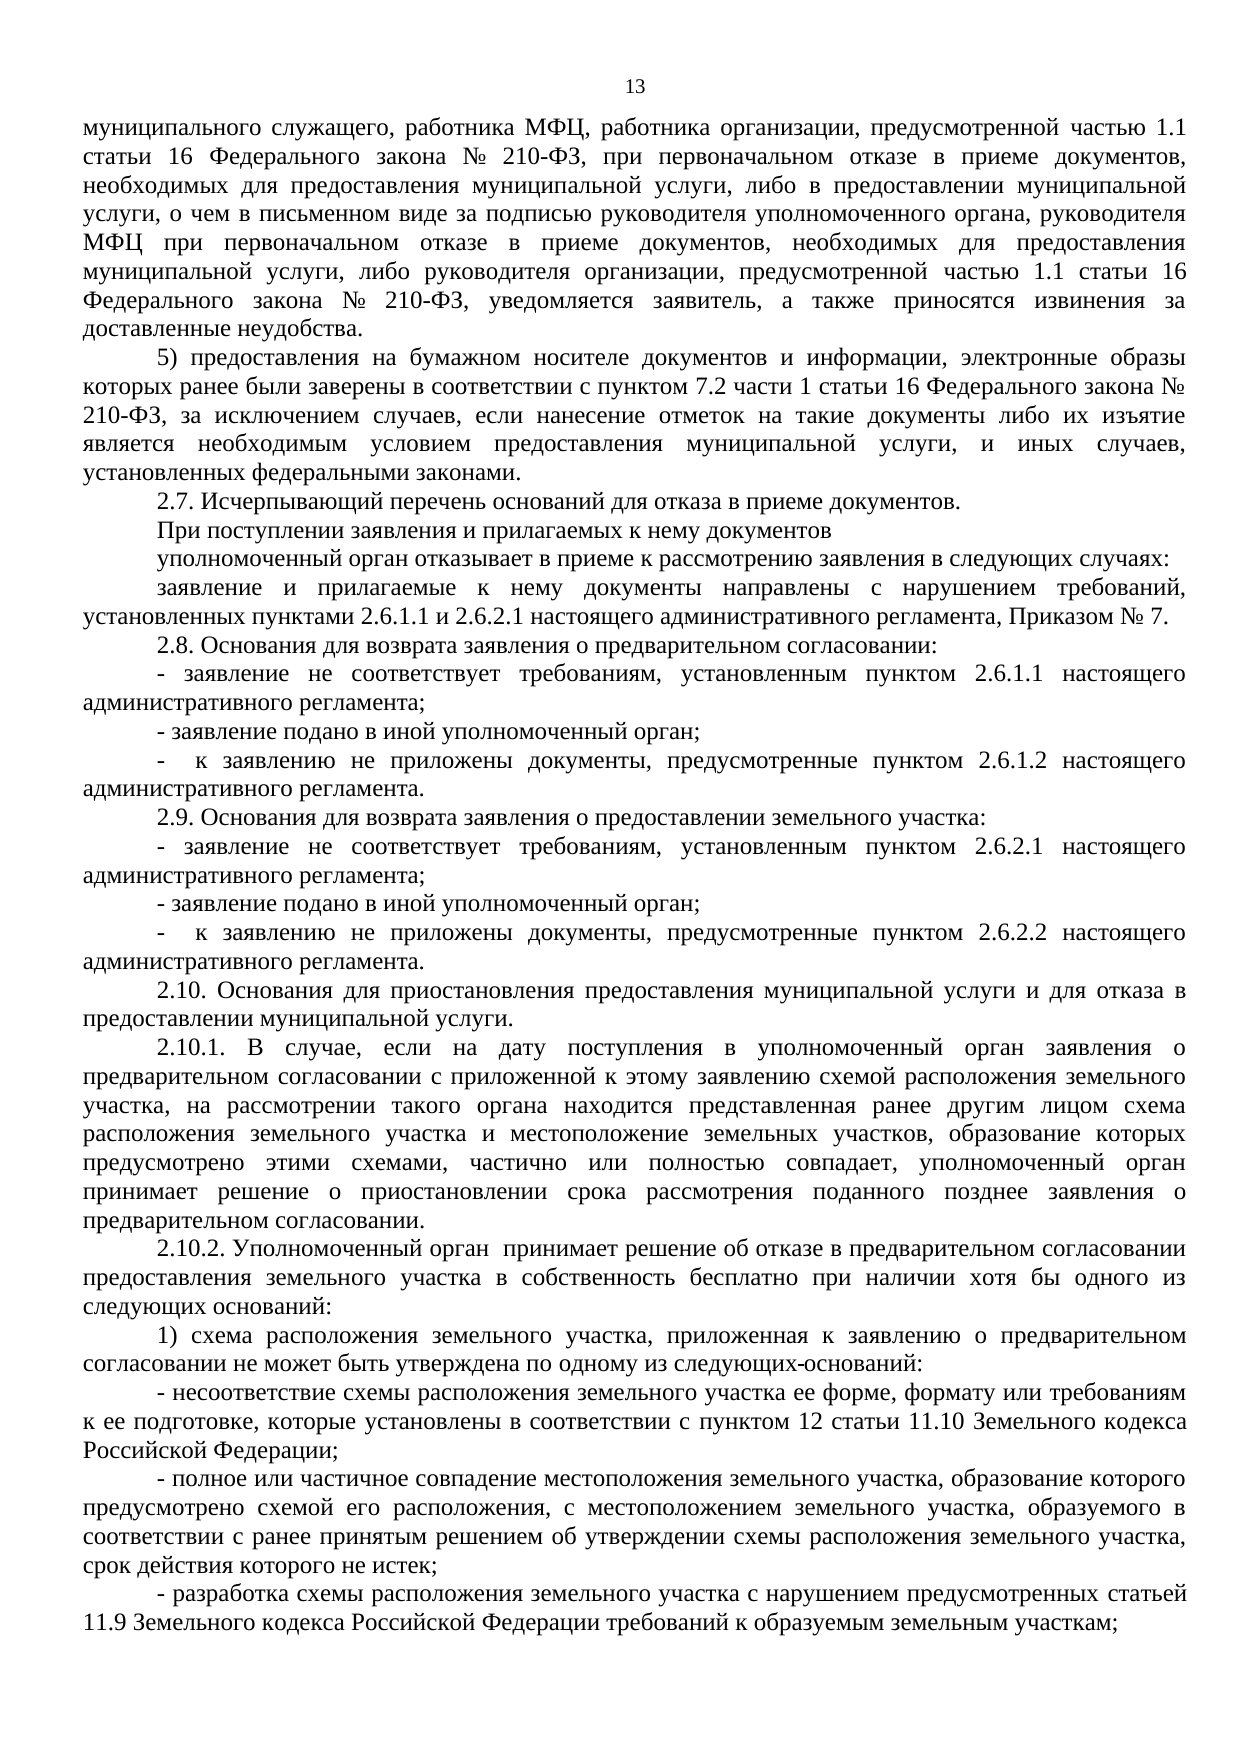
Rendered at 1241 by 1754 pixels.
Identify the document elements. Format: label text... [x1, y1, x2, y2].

text - полное или частичное совпадение местоположения земельного участка, образование которого предусмотрено схемой его расположения, с местоположением земельного участка, образуемого в соответствии с ранее принятым решением об утверждении схемы расположения земельного участка, срок действия которого не истек; [83, 1463, 1187, 1578]
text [83, 112, 1187, 342]
text 2.7. Исчерпывающий перечень оснований для отказа в приеме документов. [83, 486, 1187, 515]
text - заявление подано в иной уполномоченный орган; [83, 888, 1187, 917]
text - заявление подано в иной уполномоченный орган; [83, 716, 1187, 745]
text - разработка схемы расположения земельного участка с нарушением предусмотренных статьей 11.9 Земельного кодекса Российской Федерации требований к образуемым земельным участкам; [83, 1578, 1187, 1636]
text 1) схема расположения земельного участка, приложенная к заявлению о предварительном согласовании не может быть утверждена по одному из следующих оснований: [83, 1320, 1187, 1377]
text 2.10.2. Уполномоченный орган принимает решение об отказе в предварительном согласовании предоставления земельного участка в собственность бесплатно при наличии хотя бы одного из следующих оснований: [83, 1233, 1187, 1320]
text 2.8. Основания для возврата заявления о предварительном согласовании: [83, 630, 1187, 658]
text - несоответствие схемы расположения земельного участка ее форме, формату или требованиям к ее подготовке, которые установлены в соответствии с пунктом 12 статьи 11.10 Земельного кодекса Российской Федерации; [83, 1377, 1187, 1463]
text 2.9. Основания для возврата заявления о предоставлении земельного участка: [83, 802, 1187, 831]
text 2.10.1. В случае, если на дату поступления в уполномоченный орган заявления о предварительном согласовании с приложенной к этому заявлению схемой расположения земельного участка, на рассмотрении такого органа находится представленная ранее другим лицом схема расположения земельного участка и местоположение земельных участков, образование которых предусмотрено этими схемами, частично или полностью совпадает, уполномоченный орган принимает решение о приостановлении срока рассмотрения поданного позднее заявления о предварительном согласовании. [83, 1032, 1187, 1233]
text - заявление не соответствует требованиям, установленным пунктом 2.6.2.1 настоящего административного регламента; [83, 831, 1187, 888]
text уполномоченный орган отказывает в приеме к рассмотрению заявления в следующих случаях: [83, 543, 1187, 572]
text - к заявлению не приложены документы, предусмотренные пунктом 2.6.2.2 настоящего административного регламента. [83, 917, 1187, 975]
text При поступлении заявления и прилагаемых к нему документов [83, 515, 1187, 543]
text заявление и прилагаемые к нему документы направлены с нарушением требований, установленных пунктами 2.6.1.1 и 2.6.2.1 настоящего административного регламента, Приказом № 7. [83, 572, 1187, 630]
text - заявление не соответствует требованиям, установленным пунктом 2.6.1.1 настоящего административного регламента; [83, 658, 1187, 716]
text - к заявлению не приложены документы, предусмотренные пунктом 2.6.1.2 настоящего административного регламента. [83, 745, 1187, 802]
text 5) предоставления на бумажном носителе документов и информации, электронные образы которых ранее были заверены в соответствии с пунктом 7.2 части 1 статьи 16 Федерального закона № 210-ФЗ, за исключением случаев, если нанесение отметок на такие документы либо их изъятие является необходимым условием предоставления муниципальной услуги, и иных случаев, установленных федеральными законами. [83, 342, 1187, 486]
text 2.10. Основания для приостановления предоставления муниципальной услуги и для отказа в предоставлении муниципальной услуги. [83, 975, 1187, 1032]
